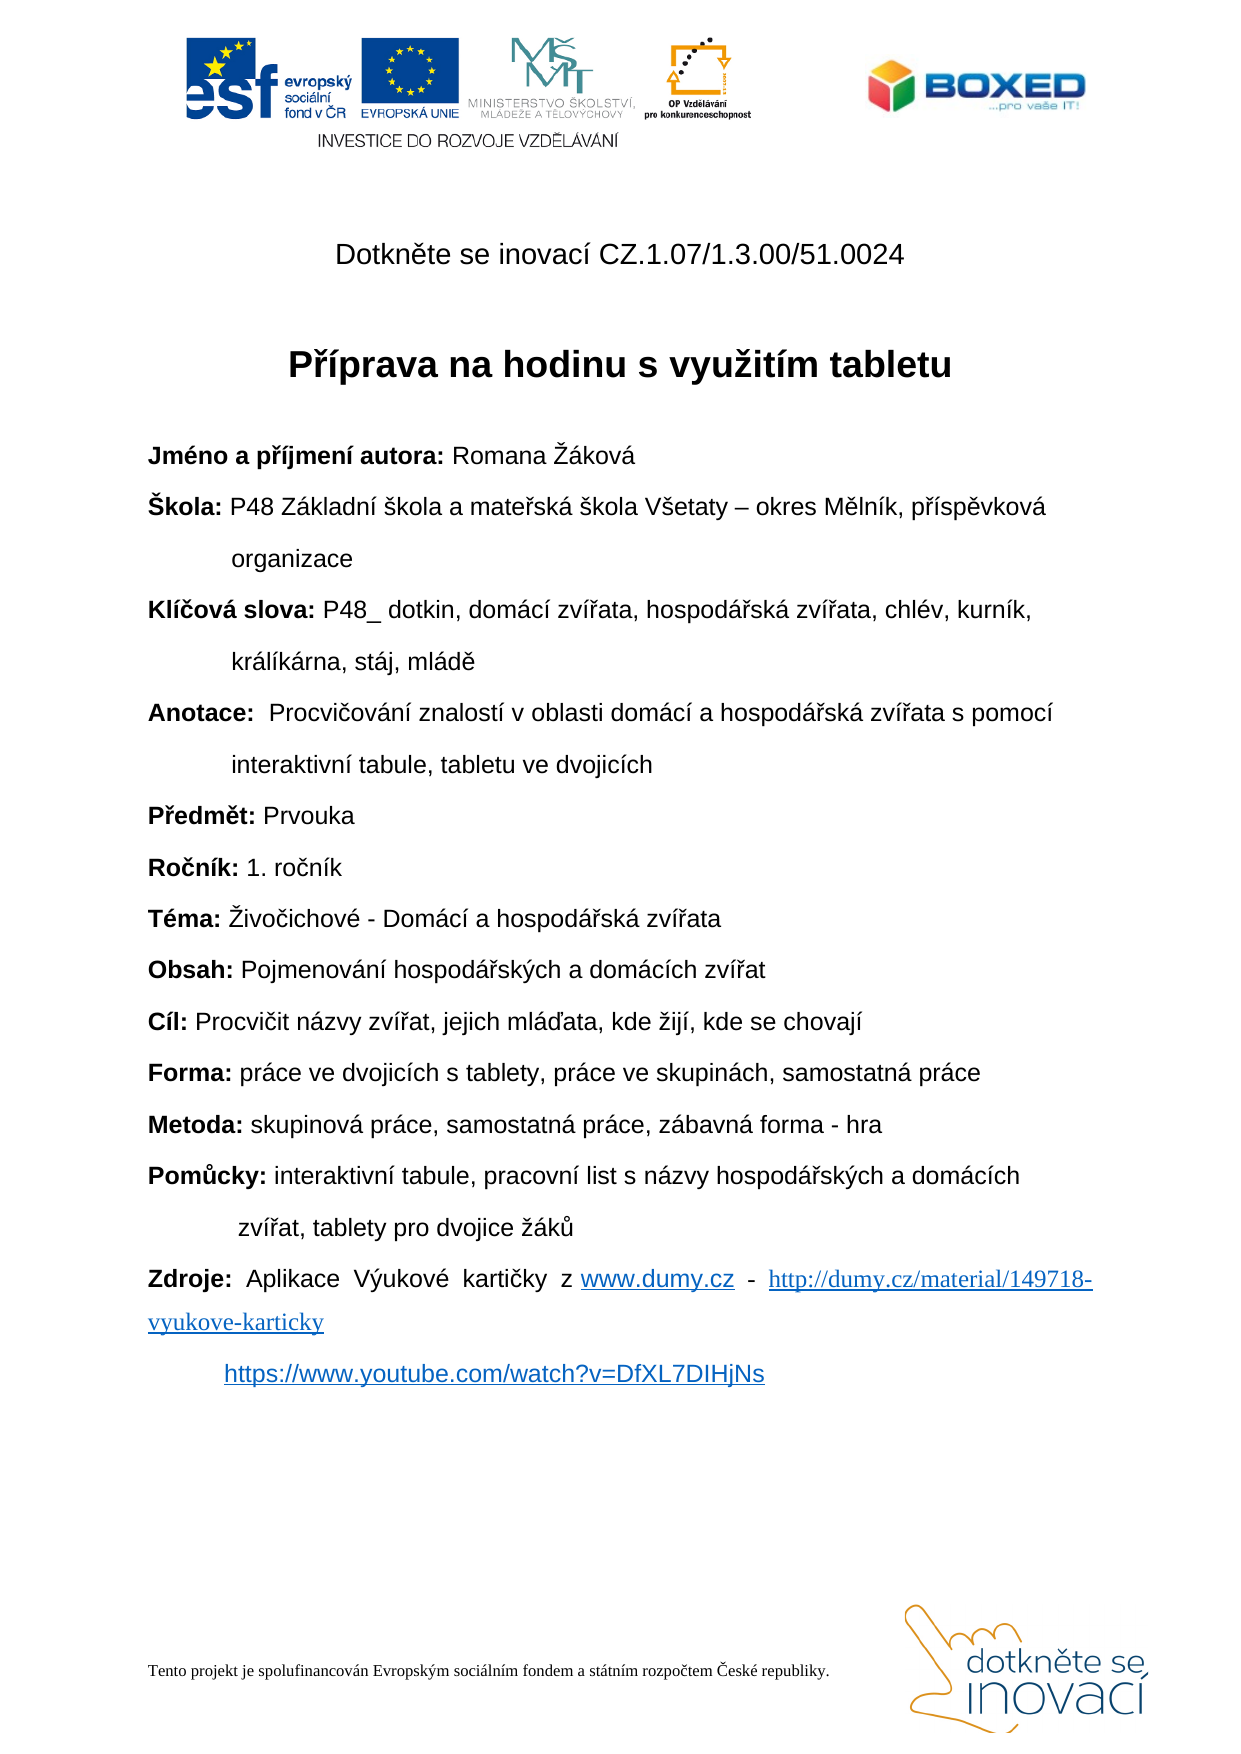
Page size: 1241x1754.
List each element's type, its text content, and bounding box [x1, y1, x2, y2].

list Klíčová slova: P48_ dotkin, domácí zvířata, hospodářská zvířata, chlév, kurník, [148, 595, 1093, 624]
text Příprava na hodinu s využitím tabletu [148, 342, 1093, 385]
list https://www.youtube.com/watch?v=DfXL7DIHjNs [148, 1359, 1093, 1388]
list Obsah: Pojmenování hospodářských a domácích zvířat [148, 956, 1093, 984]
list Pomůcky: interaktivní tabule, pracovní list s názvy hospodářských a domácích [148, 1161, 1093, 1190]
list Anotace: Procvičování znalostí v oblasti domácí a hospodářská zvířata s pomocí [148, 698, 1093, 727]
picture [168, 26, 765, 155]
list Škola: P48 Základní škola a mateřská škola Všetaty – okres Mělník, příspěvková [148, 492, 1093, 521]
list Předmět: Prvouka [148, 801, 1093, 830]
list Forma: práce ve dvojicích s tablety, práce ve skupinách, samostatná práce [148, 1058, 1093, 1087]
list interaktivní tabule, tabletu ve dvojicích [148, 750, 1093, 778]
list Jméno a příjmení autora: Romana Žáková [148, 441, 1093, 470]
text Dotkněte se inovací CZ.1.07/1.3.00/51.0024 [148, 237, 1093, 270]
list Ročník: 1. ročník [148, 853, 1093, 881]
list králíkárna, stáj, mládě [148, 647, 1093, 676]
list organizace [148, 544, 1093, 573]
list Cíl: Procvičit názvy zvířat, jejich mláďata, kde žijí, kde se chovají [148, 1007, 1093, 1036]
list Zdroje: Aplikace Výukové kartičky z www.dumy.cz - http://dumy.cz/material/149718-vyukove-karticky [148, 1264, 1093, 1336]
list zvířat, tablety pro dvojice žáků [148, 1213, 1093, 1242]
picture [904, 1604, 1149, 1733]
list Metoda: skupinová práce, samostatná práce, zábavná forma - hra [148, 1110, 1093, 1139]
picture [864, 54, 1086, 117]
list Téma: Živočichové - Domácí a hospodářská zvířata [148, 904, 1093, 933]
